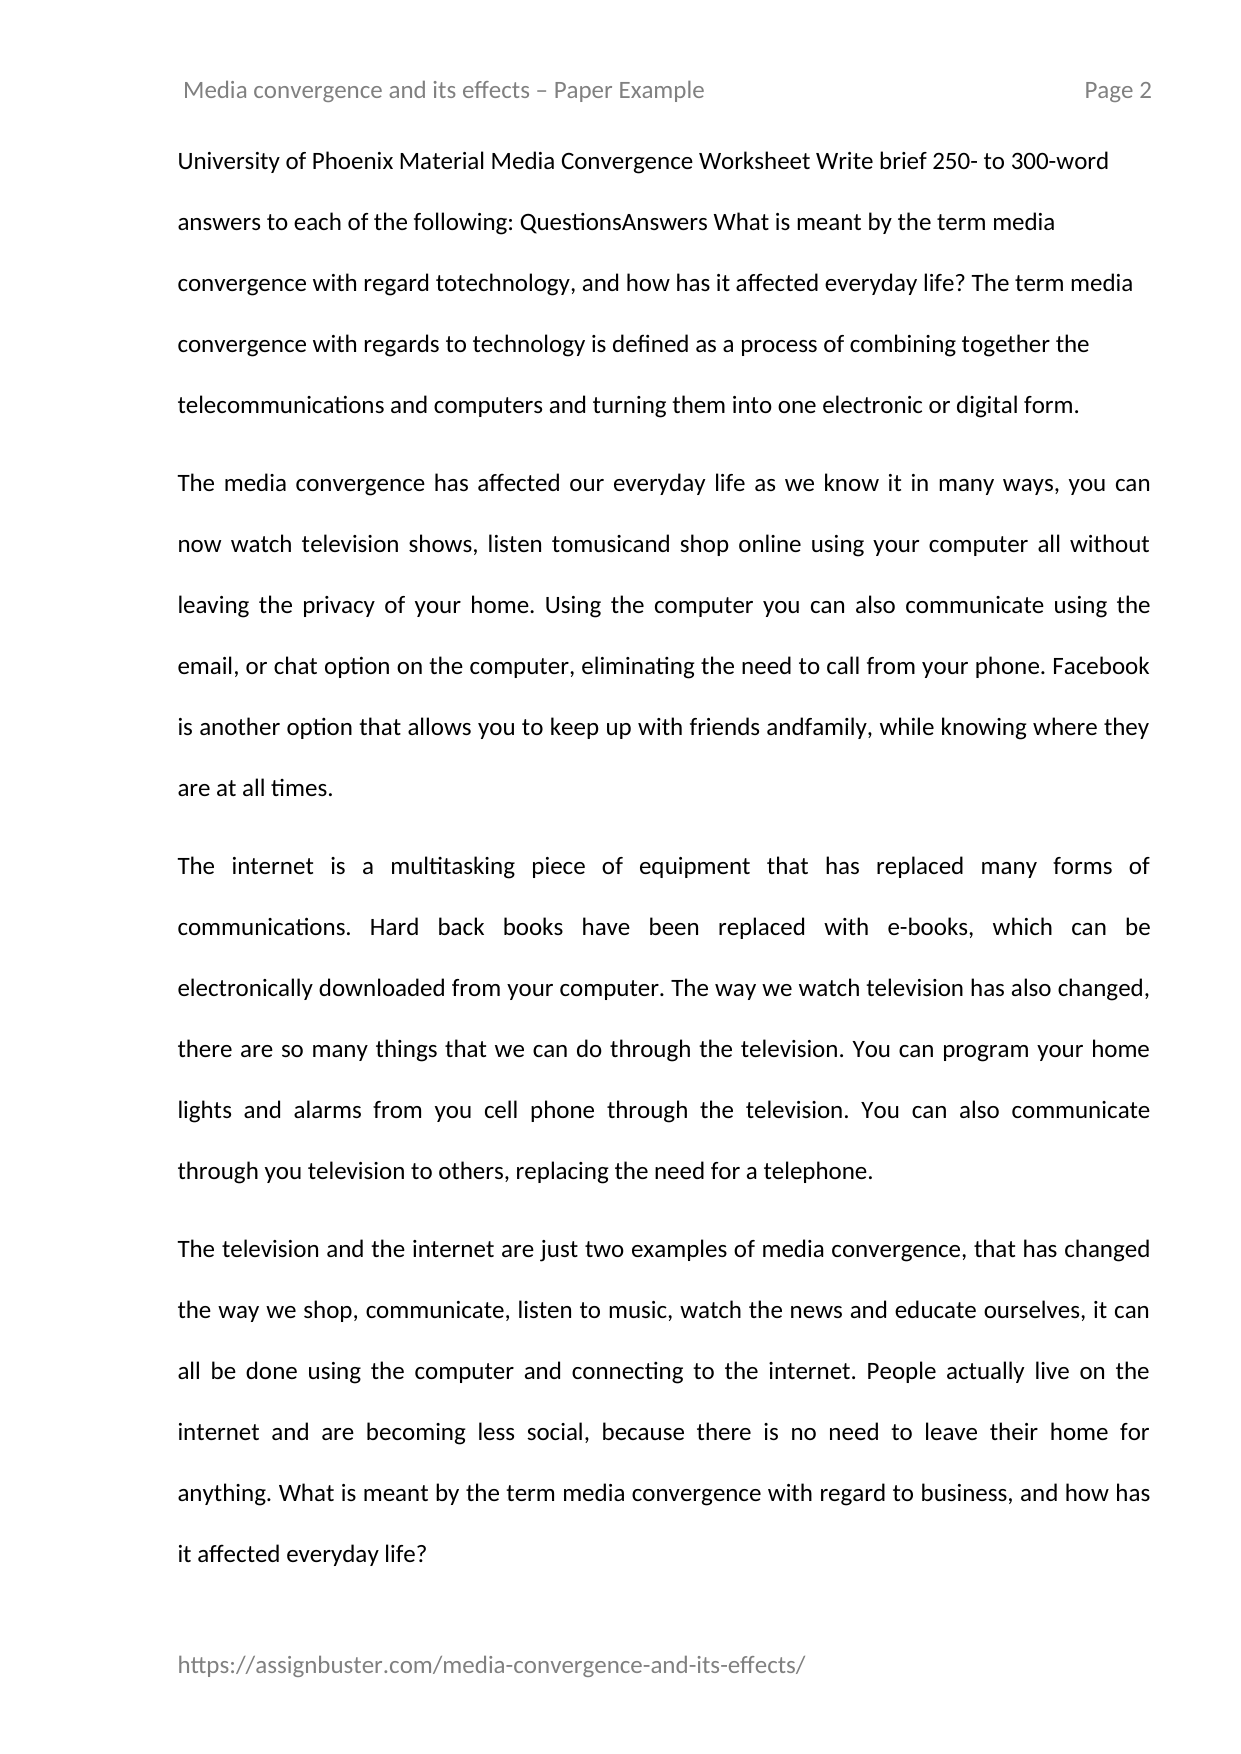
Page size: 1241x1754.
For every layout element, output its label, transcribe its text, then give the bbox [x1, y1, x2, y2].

text The internet is a multitasking piece of equipment that has replaced many forms of communications. Hard back books have been replaced with e-books, which can be electronically downloaded from your computer. The way we watch television has also changed, there are so many things that we can do through the television. You can program your home lights and alarms from you cell phone through the television. You can also communicate through you television to others, replacing the need for a telephone. [177, 850, 1152, 1186]
text The media convergence has affected our everyday life as we know it in many ways, you can now watch television shows, listen tomusicand shop online using your computer all without leaving the privacy of your home. Using the computer you can also communicate using the email, or chat option on the computer, eliminating the need to call from your phone. Facebook is another option that allows you to keep up with friends andfamily, while knowing where they are at all times. [177, 467, 1152, 803]
text The television and the internet are just two examples of media convergence, that has changed the way we shop, communicate, listen to music, watch the news and educate ourselves, it can all be done using the computer and connecting to the internet. People actually live on the internet and are becoming less social, because there is no need to leave their home for anything. What is meant by the term media convergence with regard to business, and how has it affected everyday life? [177, 1233, 1152, 1568]
text University of Phoenix Material Media Convergence Worksheet Write brief 250- to 300-word answers to each of the following: QuestionsAnswers What is meant by the term media convergence with regard totechnology, and how has it affected everyday life? The term media convergence with regards to technology is defined as a process of combining together the telecommunications and computers and turning them into one electronic or digital form. [177, 145, 1152, 420]
